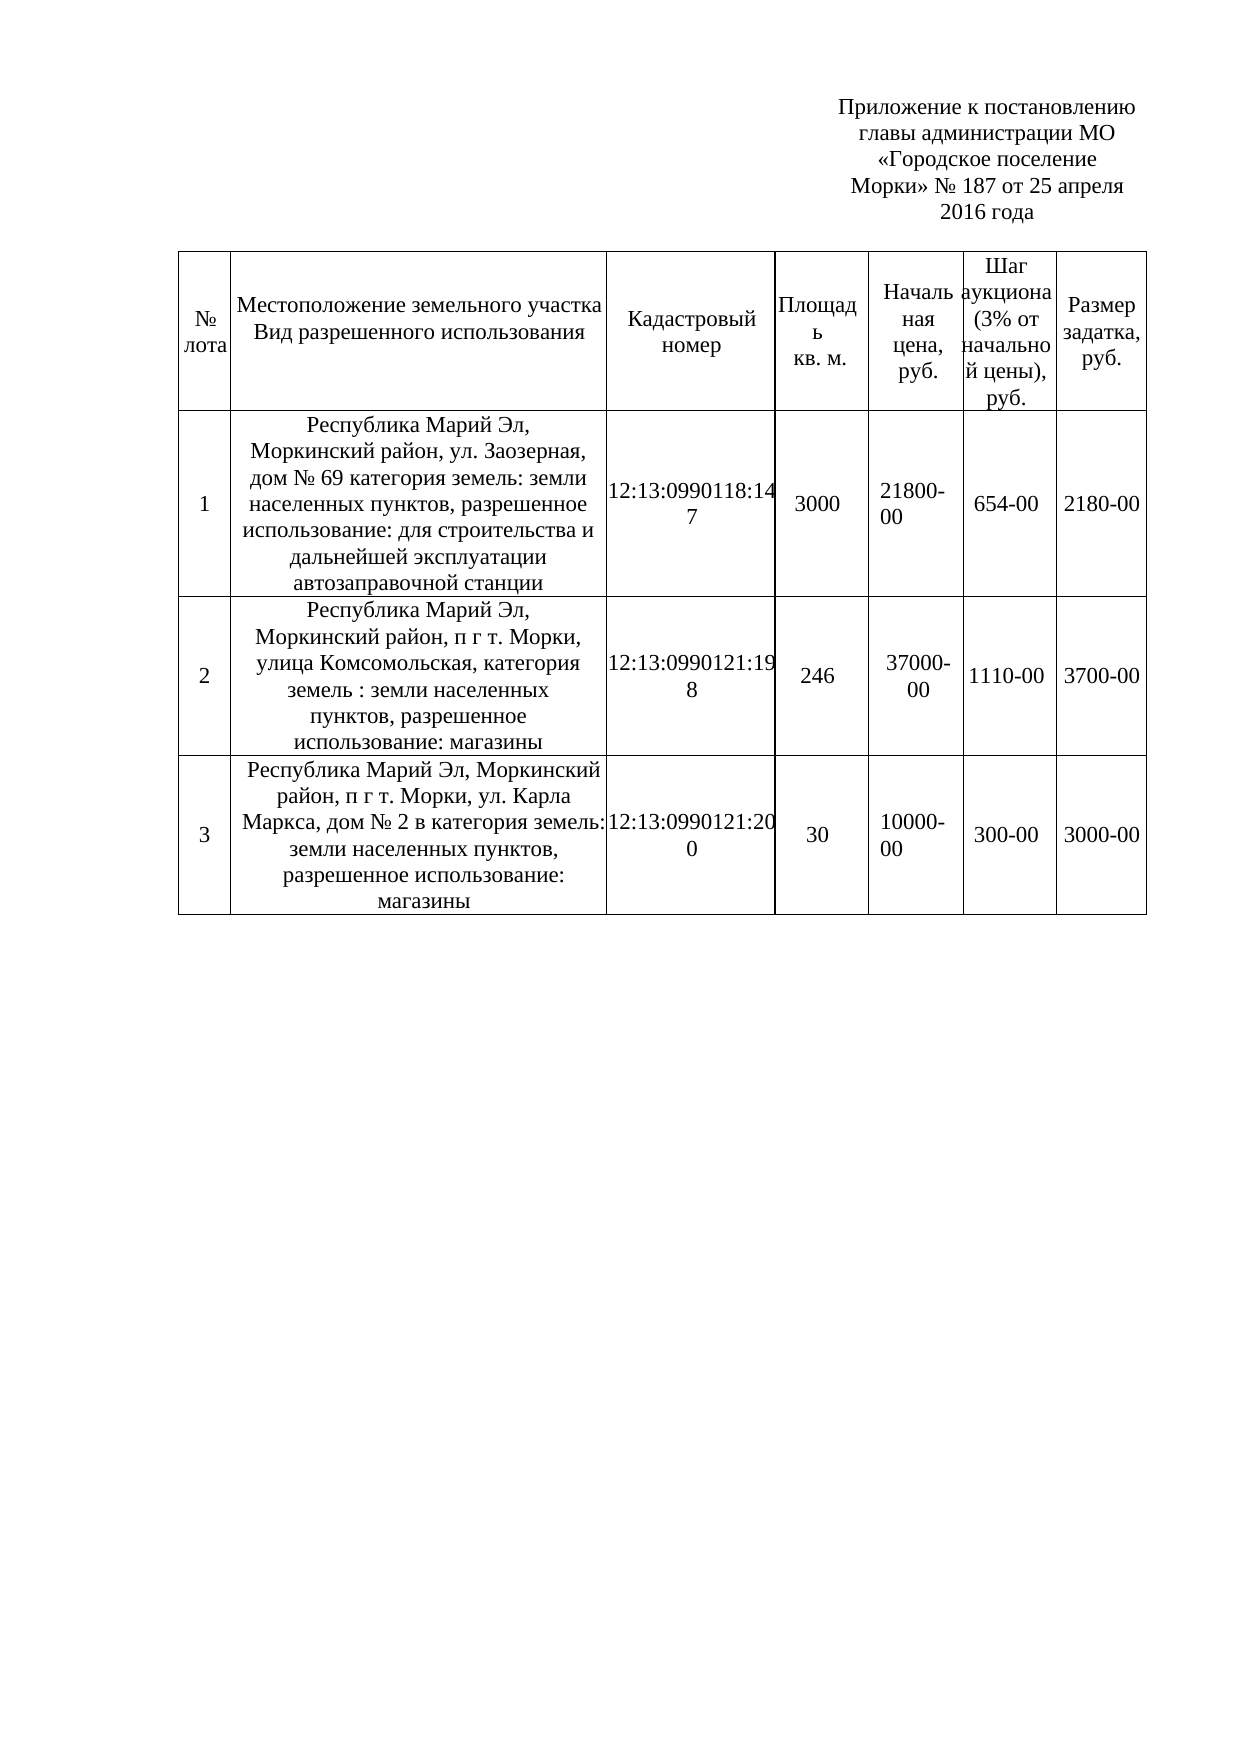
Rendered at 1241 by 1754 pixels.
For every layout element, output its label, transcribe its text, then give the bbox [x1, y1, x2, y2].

table_cell Республика Марий Эл, Моркинский район, ул. Заозерная, дом № 69 категория земель: земли населенных пунктов, разрешенное использование: для строительства и дальнейшей эксплуатации автозаправочной станции [231, 411, 606, 596]
table_cell 1 [179, 411, 230, 596]
table_cell 10000-00 [869, 756, 963, 914]
table_cell 21800-00 [869, 411, 963, 596]
table_cell Республика Марий Эл, Моркинский район, п г т. Морки, улица Комсомольская, категория земель : земли населенных пунктов, разрешенное использование: магазины [231, 597, 606, 755]
table_cell 2 [179, 597, 230, 755]
table_header Кадастровый номер [607, 252, 774, 410]
table_cell 3000-00 [1057, 756, 1146, 914]
table_header Площадь кв. м. [776, 252, 868, 410]
table_cell 2180-00 [1057, 411, 1146, 596]
table_cell 654-00 [964, 411, 1056, 596]
table_cell 12:13:0990118:147 [607, 411, 774, 596]
table_cell 300-00 [964, 756, 1056, 914]
table_cell 12:13:0990121:198 [607, 597, 774, 755]
table_header Размер задатка, руб. [1057, 252, 1146, 410]
table_header № лота [179, 252, 230, 410]
table_header Шаг аукциона (3% от начальной цены), руб. [964, 252, 1056, 410]
text Приложение к постановлению главы администрации МО «Городское поселение Морки» № 187 от 25 апреля 2016 года [837, 93, 1137, 224]
table_cell 37000-00 [869, 597, 963, 755]
table_cell 1110-00 [964, 597, 1056, 755]
table_header Местоположение земельного участка Вид разрешенного использования [231, 252, 606, 410]
table_cell 3 [179, 756, 230, 914]
table_header Начальная цена, руб. [869, 252, 963, 410]
table_cell 3700-00 [1057, 597, 1146, 755]
table_cell 30 [776, 756, 868, 914]
table_cell 12:13:0990121:200 [607, 756, 774, 914]
table_cell Республика Марий Эл, Моркинский район, п г т. Морки, ул. Карла Маркса, дом № 2 в категория земель: земли населенных пунктов, разрешенное использование: магазины [231, 756, 606, 914]
table_cell 3000 [776, 411, 868, 596]
table_cell 246 [776, 597, 868, 755]
